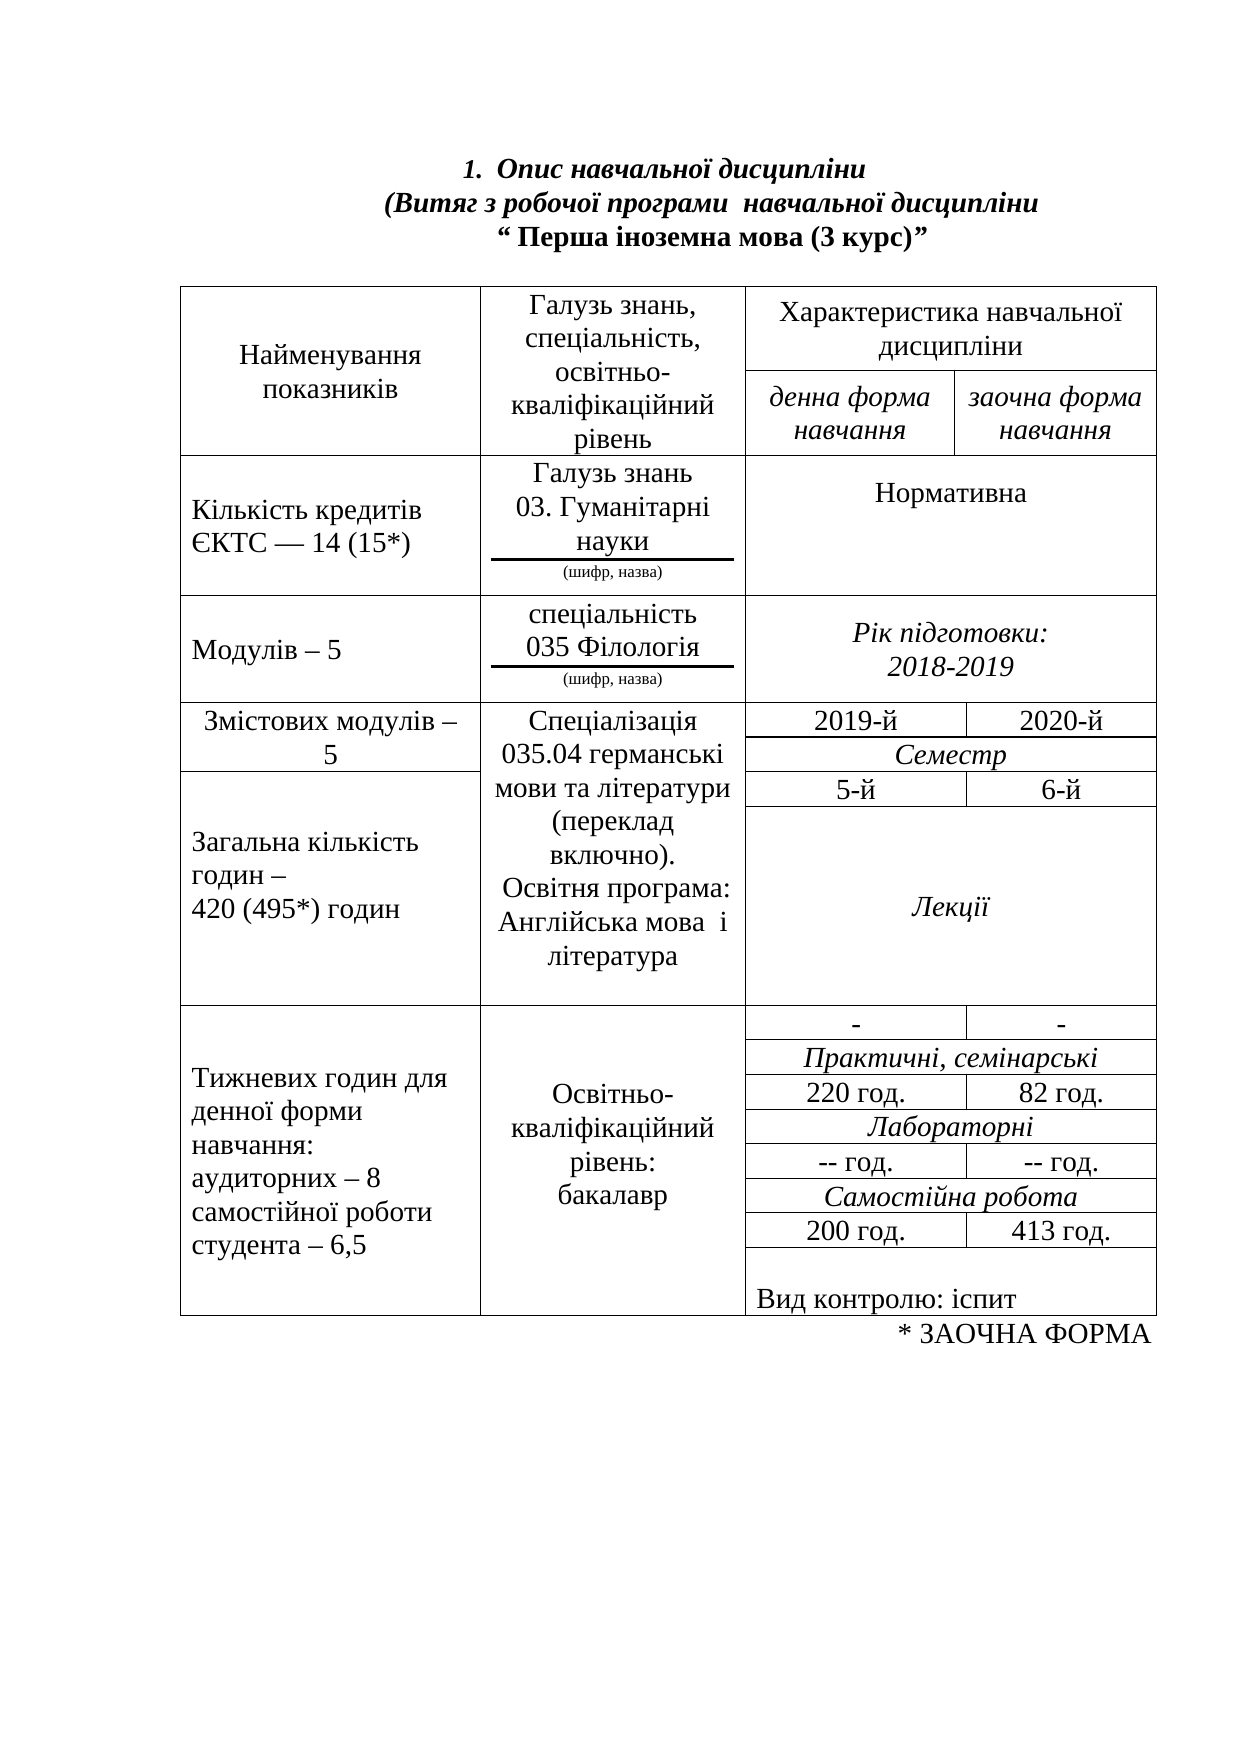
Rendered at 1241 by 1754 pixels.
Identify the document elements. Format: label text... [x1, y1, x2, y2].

table_cell -- год. [746, 1144, 966, 1178]
subtitle “ Перша іноземна мова (3 курс)” [271, 219, 1152, 252]
table_header Найменування показників [181, 287, 480, 454]
table_cell Змістових модулів – 5 [181, 703, 480, 771]
table_header Галузь знань, спеціальність, освітньо-кваліфікаційний рівень [481, 287, 745, 454]
table_cell 220 год. [746, 1075, 966, 1108]
table_cell заочна форма навчання [955, 371, 1156, 454]
text * ЗАОЧНА ФОРМА [177, 1316, 1152, 1349]
table_cell Галузь знань 03. Гуманітарні науки (шифр, назва) [481, 456, 745, 595]
table_cell Лабораторні [746, 1110, 1156, 1143]
table_cell Рік підготовки: 2018-2019 [746, 596, 1156, 702]
table_cell 6-й [967, 772, 1156, 806]
text 1. Опис навчальної дисципліни [177, 152, 1152, 185]
table_cell -- год. [967, 1144, 1156, 1178]
table_cell - [746, 1006, 966, 1039]
table_cell Практичні, семінарські [746, 1040, 1156, 1074]
table_cell 413 год. [967, 1213, 1156, 1247]
table_header Характеристика навчальної дисципліни [746, 287, 1156, 369]
table_cell Тижневих годин для денної форми навчання: аудиторних – 8 самостійної роботи студента – 6,5 [181, 1006, 480, 1315]
table_cell - [967, 1006, 1156, 1039]
table_cell спеціальність 035 Філологія (шифр, назва) [481, 596, 745, 702]
table_cell 2019-й [746, 703, 966, 736]
subtitle (Витяг з робочої програми навчальної дисципліни [271, 185, 1152, 219]
table_cell Нормативна [746, 456, 1156, 595]
table_cell Лекції [746, 807, 1156, 1005]
table_cell 5-й [746, 772, 966, 806]
table_cell Загальна кількість годин – 420 (495*) годин [181, 772, 480, 1005]
table_cell Кількість кредитів ЄКТС — 14 (15*) [181, 456, 480, 595]
table_cell денна форма навчання [746, 371, 954, 454]
table_cell Освітньо-кваліфікаційний рівень: бакалавр [481, 1006, 745, 1315]
table_cell Самостійна робота [746, 1179, 1156, 1212]
table_cell Спеціалізація 035.04 германські мови та літератури (переклад включно). Освітня програма: Англійська мова і література [481, 703, 745, 1005]
table_cell 82 год. [967, 1075, 1156, 1108]
table_cell Вид контролю: іспит [746, 1248, 1156, 1315]
table_cell Семестр [746, 738, 1156, 771]
table_cell 200 год. [746, 1213, 966, 1247]
table_cell Модулів – 5 [181, 596, 480, 702]
table_cell 2020-й [967, 703, 1156, 736]
